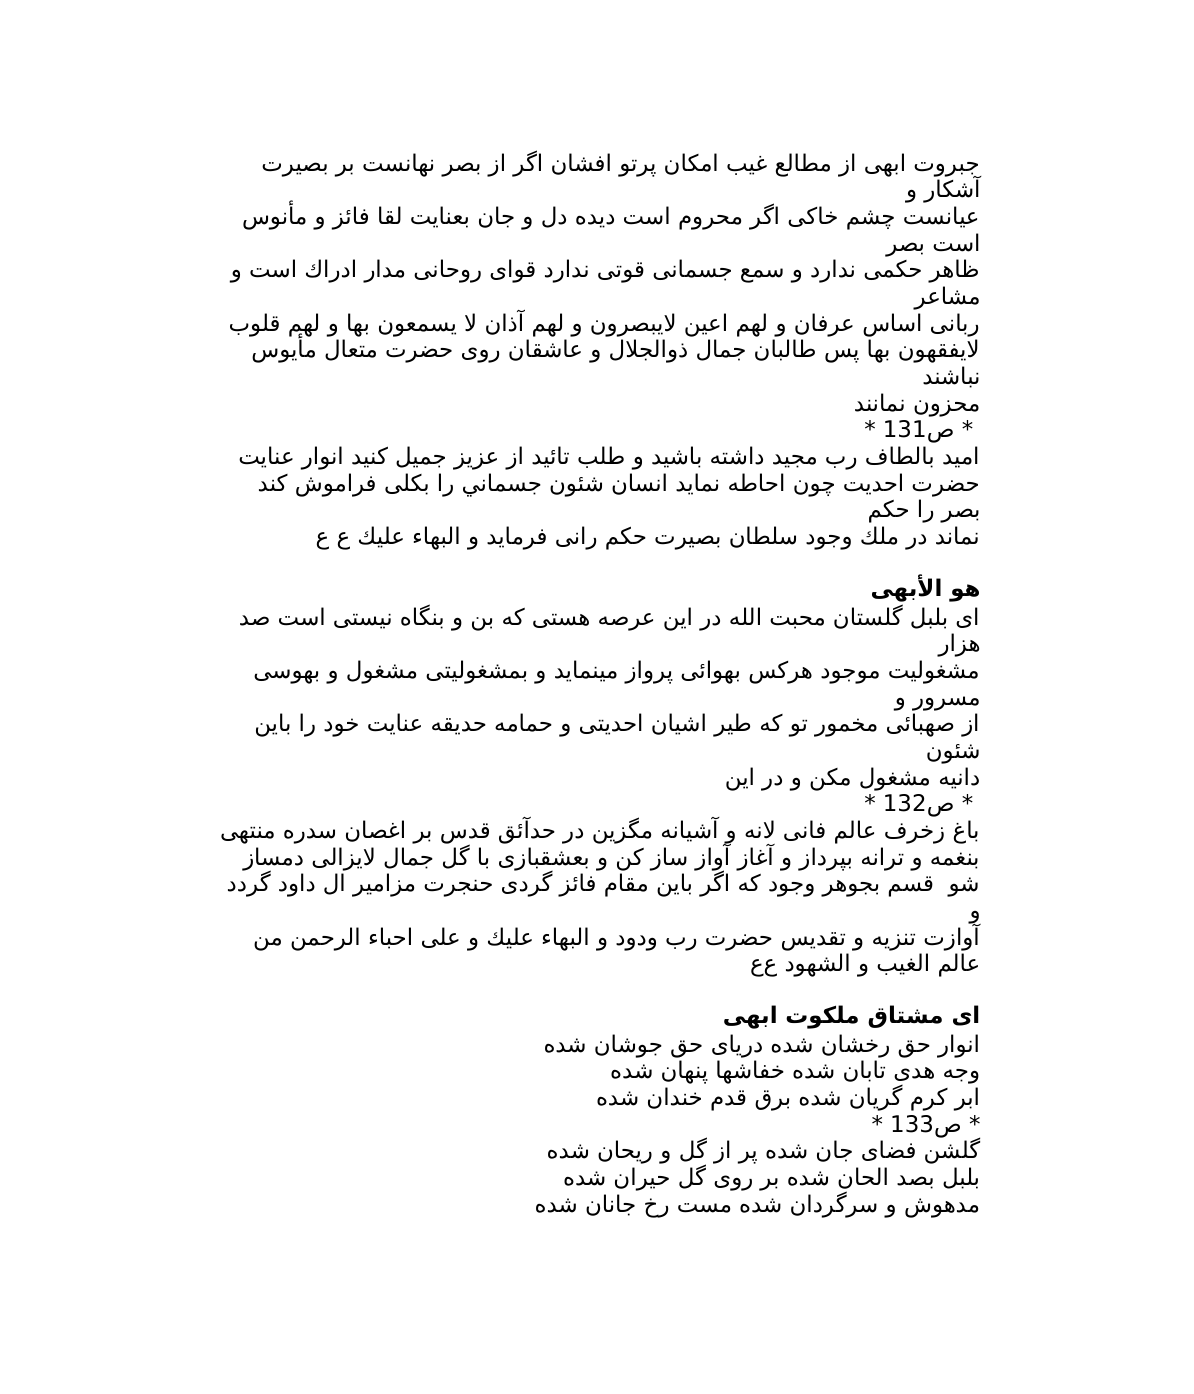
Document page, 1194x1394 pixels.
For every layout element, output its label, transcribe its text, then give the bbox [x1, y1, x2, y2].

text اى بلبل گلستان محبت الله در اين عرصه هستى كه بن و بنگاه نيستى است صد هزار [213, 604, 980, 657]
text اميد بالطاف رب مجيد داشته باشيد و طلب تائيد از عزيز جميل كنيد انوار عنايت [213, 443, 980, 470]
text عيانست چشم خاكى اگر محروم است ديده دل و جان بعنايت لقا فائز و مأنوس است بصر [213, 203, 980, 257]
text * ص132 * [213, 790, 980, 817]
text بلبل بصد الحان شده بر روى گل حيران شده [213, 1164, 980, 1191]
text محزون نمانند [213, 390, 980, 417]
text عالم الغيب و الشهود ع‌ع [213, 950, 980, 977]
text حضرت احديت چون احاطه نمايد انسان شئون جسماني را بكلى فراموش كند بصر را حكم [213, 470, 980, 523]
text * ص131 * [213, 417, 980, 443]
text وجه هدى تابان شده خفاشها پنهان شده [213, 1057, 980, 1084]
text ظاهر حكمى ندارد و سمع جسمانى قوتى ندارد قواى روحانى مدار ادراك است و مشاعر [213, 257, 980, 310]
text بنغمه و ترانه بپرداز و آغاز آواز ساز كن و بعشقبازى با گل جمال لايزالى دمساز [213, 844, 980, 870]
text انوار حق رخشان شده درياى حق جوشان شده [213, 1031, 980, 1057]
subtitle هو الأبهى [213, 575, 980, 602]
subtitle اى مشتاق ملكوت ابهى [213, 1002, 980, 1029]
text شو قسم بجوهر وجود كه اگر باين مقام فائز گردى حنجرت مزامير ال داود گردد و [213, 870, 980, 924]
text آوازت تنزيه و تقديس حضرت رب ودود و البهاء عليك و على احباء الرحمن من [213, 924, 980, 950]
text دانيه مشغول مكن و در اين [213, 764, 980, 790]
text مشغوليت موجود هركس بهوائى پرواز مينمايد و بمشغوليتى مشغول و بهوسى مسرور و [213, 657, 980, 710]
text باغ زخرف عالم فانى لانه و آشيانه مگزين در حدآئق قدس بر اغصان سدره منتهى [213, 817, 980, 844]
text لايفقهون بها پس طالبان جمال ذوالجلال و عاشقان روى حضرت متعال مأيوس نباشند [213, 337, 980, 390]
text ربانى اساس عرفان و لهم اعين لايبصرون و لهم آذان لا يسمعون بها و لهم قلوب [213, 310, 980, 337]
text نماند در ملك وجود سلطان بصيرت حكم رانى فرمايد و البهاء عليك ع ع [213, 523, 980, 550]
text ابر كرم گريان شده برق قدم خندان شده [213, 1084, 980, 1111]
text مدهوش و سرگردان شده مست رخ جانان شده [213, 1191, 980, 1217]
text گلشن فضاى جان شده پر از گل و ريحان شده [213, 1137, 980, 1164]
text جبروت ابهى از مطالع غيب امكان پرتو افشان اگر از بصر نهانست بر بصيرت آشكار و [213, 150, 980, 203]
text از صهبائى مخمور تو كه طير اشيان احديتى و حمامه حديقه عنايت خود را باين شئون [213, 710, 980, 764]
text * ص133 * [213, 1111, 980, 1137]
